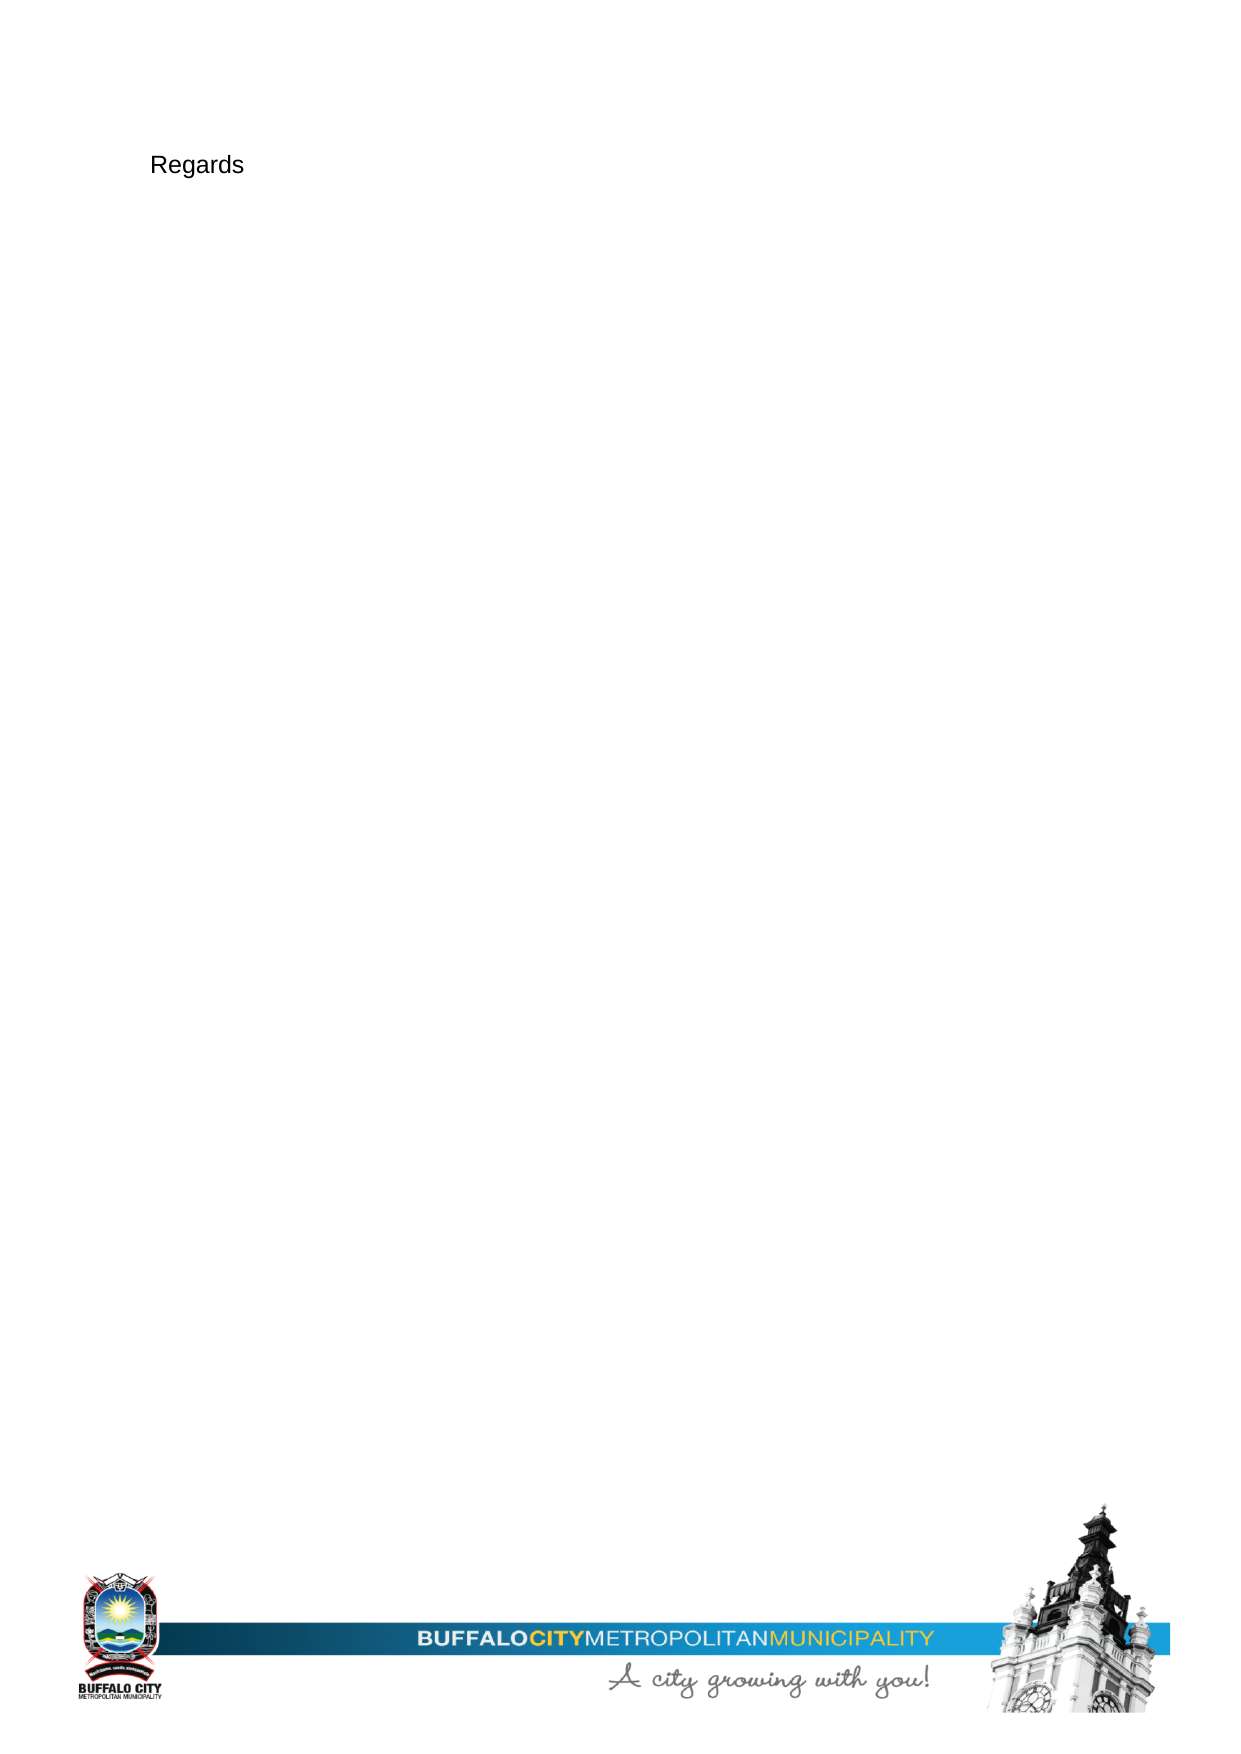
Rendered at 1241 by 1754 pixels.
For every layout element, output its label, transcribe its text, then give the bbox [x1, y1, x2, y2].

picture [53, 1503, 1171, 1713]
text Regards [150, 150, 1090, 179]
